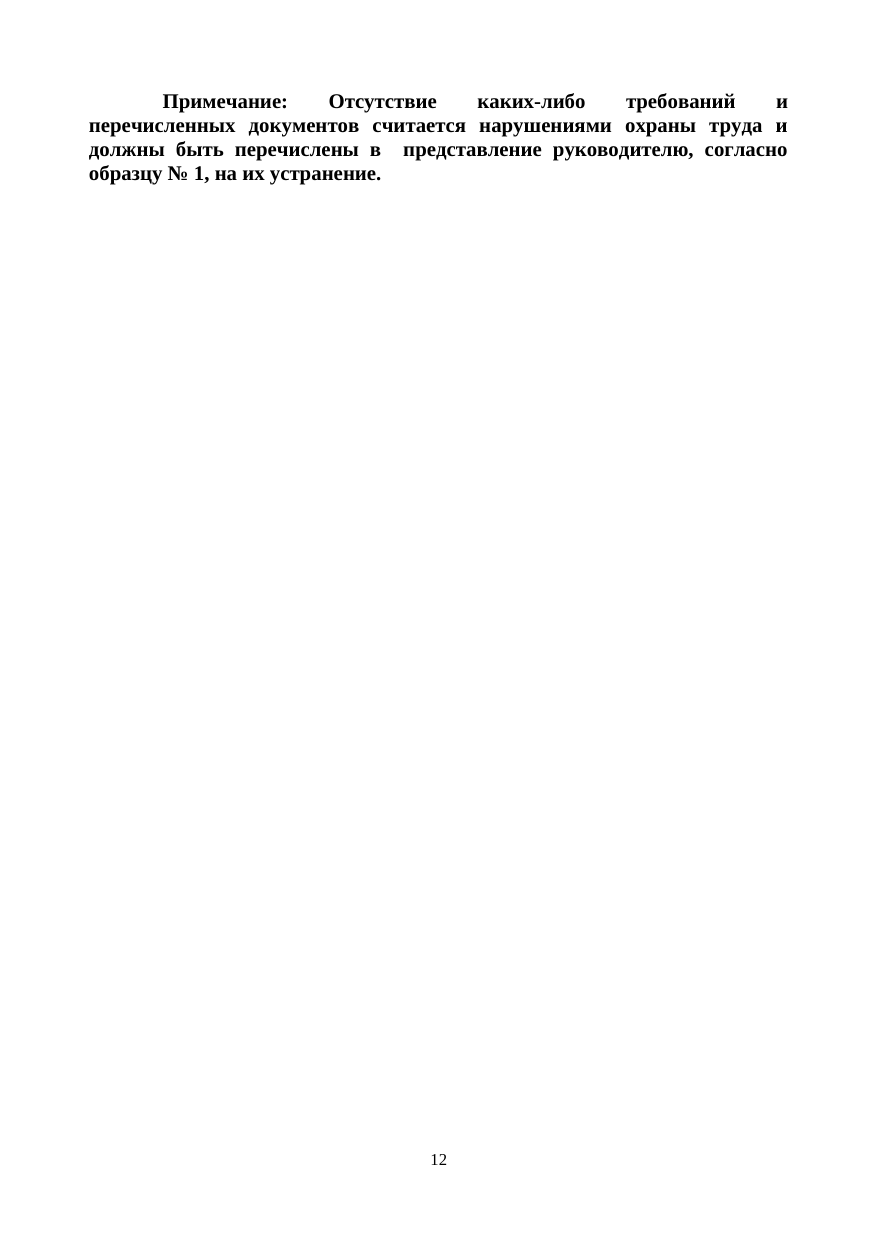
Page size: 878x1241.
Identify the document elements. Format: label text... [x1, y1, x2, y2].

text Примечание: Отсутствие каких-либо требований и перечисленных документов считается нарушениями охраны труда и должны быть перечислены в представление руководителю, согласно образцу № 1, на их устранение. [89, 89, 788, 185]
